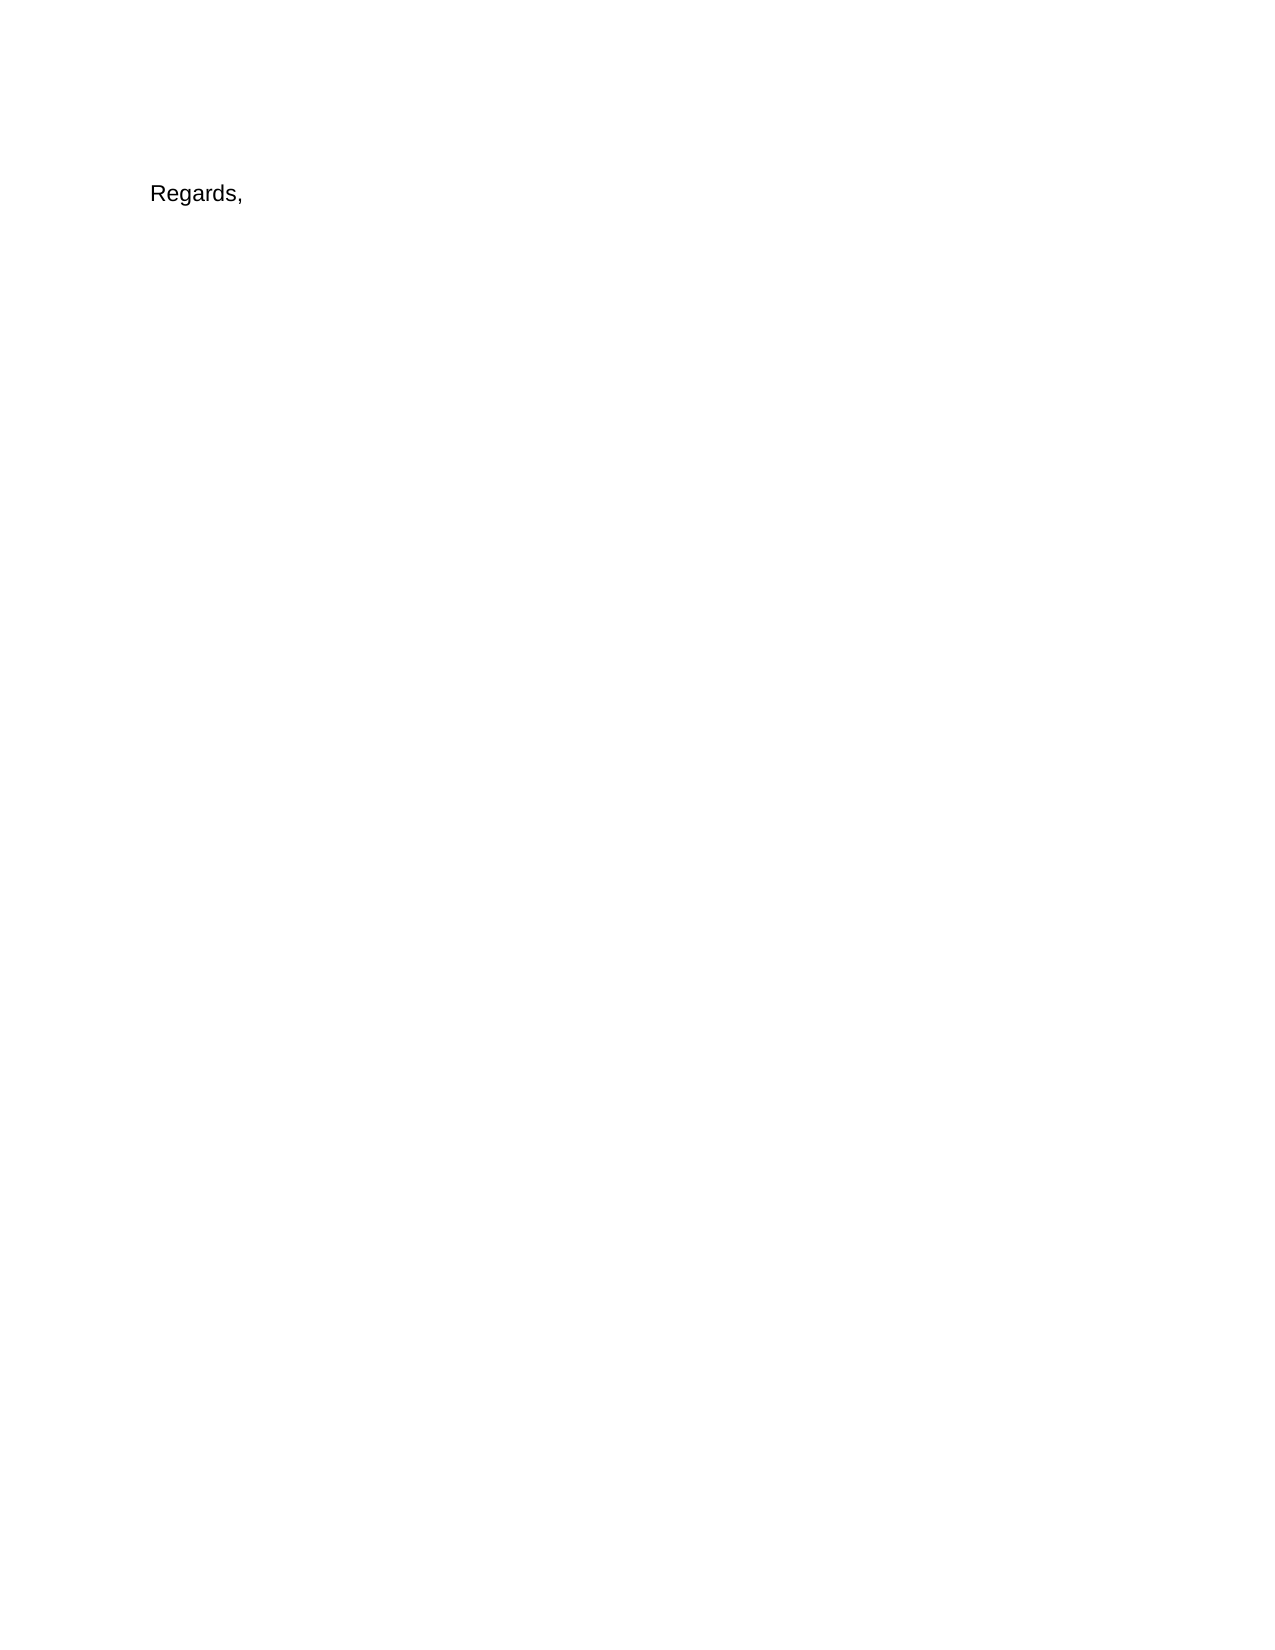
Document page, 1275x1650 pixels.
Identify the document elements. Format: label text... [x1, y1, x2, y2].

text Regards, [150, 180, 1125, 207]
